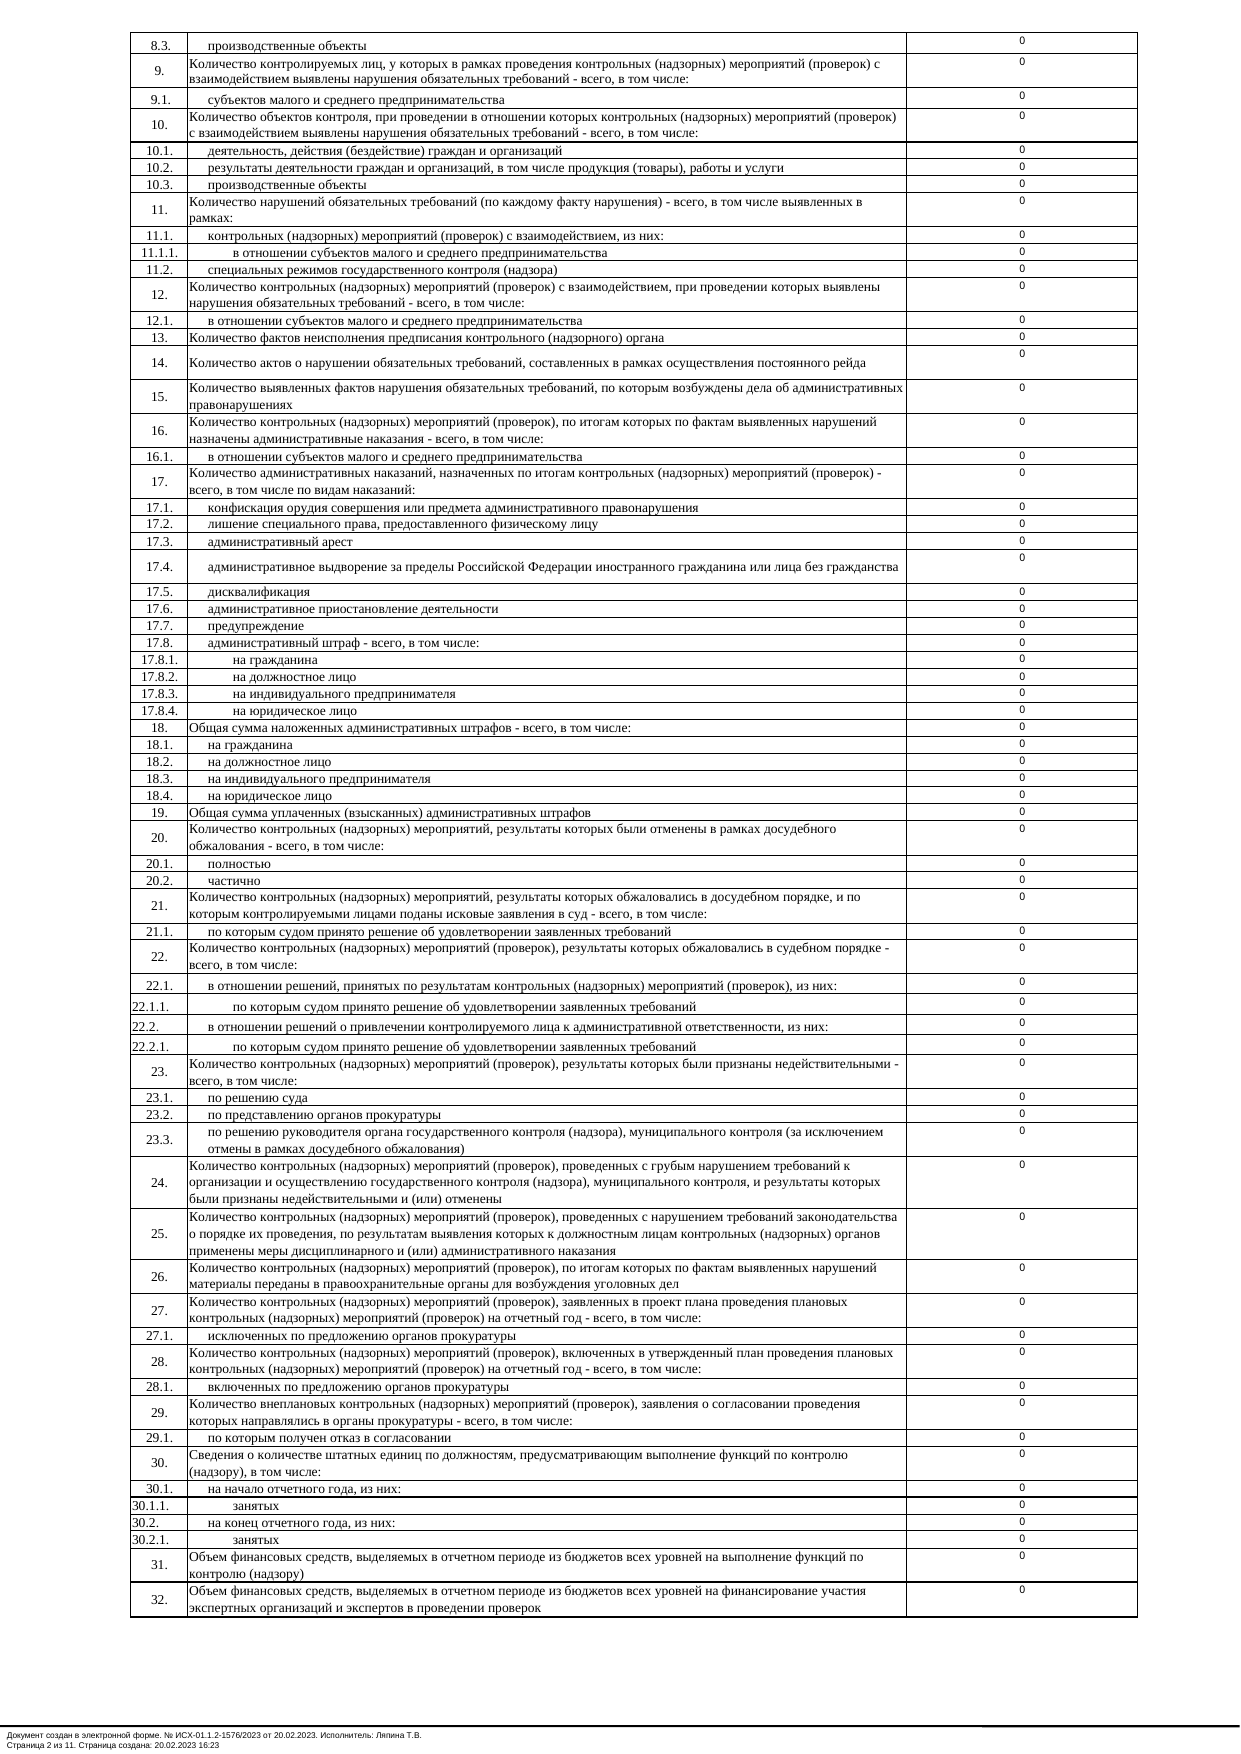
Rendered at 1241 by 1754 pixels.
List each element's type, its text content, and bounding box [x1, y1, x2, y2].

table_cell Количество актов о нарушении обязательных требований, составленных в рамках осуществления постоянного рейда [188, 346, 906, 379]
table_cell 0 [907, 533, 1137, 549]
table_cell Количество внеплановых контрольных (надзорных) мероприятий (проверок), заявления о согласовании проведения которых направлялись в органы прокуратуры - всего, в том числе: [188, 1396, 906, 1428]
table_cell 30. [131, 1447, 187, 1479]
table_cell Количество контрольных (надзорных) мероприятий, результаты которых были отменены в рамках досудебного обжалования - всего, в том числе: [188, 821, 906, 854]
table_cell 17.4. [131, 550, 187, 583]
table_cell на индивидуального предпринимателя [188, 686, 906, 702]
table_cell Количество нарушений обязательных требований (по каждому факту нарушения) - всего, в том числе выявленных в рамках: [188, 193, 906, 226]
table_cell включенных по предложению органов прокуратуры [188, 1379, 906, 1394]
table_cell 0 [907, 1498, 1137, 1513]
table_cell 0 [907, 1294, 1137, 1327]
table_cell 30.1. [131, 1481, 187, 1496]
table_cell 0 [907, 1123, 1137, 1156]
table_header производственные объекты [188, 33, 906, 53]
table_cell Количество контрольных (надзорных) мероприятий (проверок), заявленных в проект плана проведения плановых контрольных (надзорных) мероприятий (проверок) на отчетный год - всего, в том числе: [188, 1294, 906, 1327]
table_cell на гражданина [188, 652, 906, 668]
table_cell 0 [907, 821, 1137, 854]
table_cell Количество контрольных (надзорных) мероприятий (проверок), проведенных с нарушением требований законодательства о порядке их проведения, по результатам выявления которых к должностным лицам контрольных (надзорных) органов применены меры дисциплинарного и (или) административного наказания [188, 1209, 906, 1259]
table_cell 0 [907, 1379, 1137, 1394]
table_cell 18.3. [131, 771, 187, 786]
table_cell 12.1. [131, 312, 187, 328]
table_cell результаты деятельности граждан и организаций, в том числе продукция (товары), работы и услуги [188, 159, 906, 175]
table_cell 0 [907, 1481, 1137, 1496]
table_cell на юридическое лицо [188, 787, 906, 803]
table_cell 0 [907, 54, 1137, 87]
table_cell контрольных (надзорных) мероприятий (проверок) с взаимодействием, из них: [188, 227, 906, 243]
table_cell 0 [907, 1055, 1137, 1088]
table_cell 0 [907, 448, 1137, 464]
table_cell Количество контролируемых лиц, у которых в рамках проведения контрольных (надзорных) мероприятий (проверок) с взаимодействием выявлены нарушения обязательных требований - всего, в том числе: [188, 54, 906, 87]
table_cell 21.1. [131, 924, 187, 939]
table_cell 0 [907, 584, 1137, 600]
table_cell 0 [907, 1106, 1137, 1122]
table_cell 17.8.3. [131, 686, 187, 702]
table_cell в отношении субъектов малого и среднего предпринимательства [188, 312, 906, 328]
table_cell 0 [907, 1396, 1137, 1428]
table_header 8.3. [131, 33, 187, 53]
table_cell 0 [907, 669, 1137, 685]
table_cell в отношении субъектов малого и среднего предпринимательства [188, 244, 906, 260]
table_cell по которым судом принято решение об удовлетворении заявленных требований [188, 1035, 906, 1054]
table_cell Объем финансовых средств, выделяемых в отчетном периоде из бюджетов всех уровней на выполнение функций по контролю (надзору) [188, 1549, 906, 1581]
table_cell 0 [907, 1447, 1137, 1479]
table_cell 22.2. [131, 1015, 187, 1034]
table_cell исключенных по предложению органов прокуратуры [188, 1328, 906, 1344]
table_cell 0 [907, 618, 1137, 634]
table_cell 0 [907, 737, 1137, 753]
table_cell Количество фактов неисполнения предписания контрольного (надзорного) органа [188, 329, 906, 345]
table_cell 20. [131, 821, 187, 854]
table_cell 0 [907, 516, 1137, 532]
table_cell 13. [131, 329, 187, 345]
table_cell 23. [131, 1055, 187, 1088]
table_cell Объем финансовых средств, выделяемых в отчетном периоде из бюджетов всех уровней на финансирование участия экспертных организаций и экспертов в проведении проверок [188, 1583, 906, 1616]
table_cell полностью [188, 856, 906, 871]
table_cell 17.8.1. [131, 652, 187, 668]
table_cell в отношении субъектов малого и среднего предпринимательства [188, 448, 906, 464]
table_cell 14. [131, 346, 187, 379]
table_cell 17.8.4. [131, 703, 187, 719]
table_cell Количество контрольных (надзорных) мероприятий, результаты которых обжаловались в досудебном порядке, и по которым контролируемыми лицами поданы исковые заявления в суд - всего, в том числе: [188, 889, 906, 922]
table_cell 17.6. [131, 601, 187, 617]
table_cell на должностное лицо [188, 754, 906, 769]
table_cell 23.1. [131, 1089, 187, 1105]
table_cell 0 [907, 143, 1137, 158]
table_cell деятельность, действия (бездействие) граждан и организаций [188, 143, 906, 158]
table_cell 17.8.2. [131, 669, 187, 685]
table_cell 0 [907, 1583, 1137, 1616]
table_cell в отношении решений о привлечении контролируемого лица к административной ответственности, из них: [188, 1015, 906, 1034]
table_cell 31. [131, 1549, 187, 1581]
table_cell 0 [907, 856, 1137, 871]
table_cell 24. [131, 1157, 187, 1208]
table_cell 9.1. [131, 88, 187, 107]
table_cell 28.1. [131, 1379, 187, 1394]
table_cell 0 [907, 1209, 1137, 1259]
table_cell административное выдворение за пределы Российской Федерации иностранного гражданина или лица без гражданства [188, 550, 906, 583]
table_cell производственные объекты [188, 176, 906, 192]
table_cell 0 [907, 278, 1137, 311]
table_cell на начало отчетного года, из них: [188, 1481, 906, 1496]
table_cell Количество контрольных (надзорных) мероприятий (проверок), по итогам которых по фактам выявленных нарушений материалы переданы в правоохранительные органы для возбуждения уголовных дел [188, 1260, 906, 1293]
table_cell 0 [907, 787, 1137, 803]
table_cell 25. [131, 1209, 187, 1259]
table_cell Сведения о количестве штатных единиц по должностям, предусматривающим выполнение функций по контролю (надзору), в том числе: [188, 1447, 906, 1479]
table_cell 0 [907, 889, 1137, 922]
table_cell 0 [907, 994, 1137, 1014]
table_cell 0 [907, 1531, 1137, 1547]
table_cell 28. [131, 1345, 187, 1378]
table_cell по которым судом принято решение об удовлетворении заявленных требований [188, 994, 906, 1014]
table_cell 27. [131, 1294, 187, 1327]
table_cell 32. [131, 1583, 187, 1616]
table_cell 0 [907, 227, 1137, 243]
table_cell 0 [907, 652, 1137, 668]
table_cell 0 [907, 465, 1137, 498]
table_cell в отношении решений, принятых по результатам контрольных (надзорных) мероприятий (проверок), из них: [188, 974, 906, 993]
table_cell 10.2. [131, 159, 187, 175]
table_cell 17. [131, 465, 187, 498]
table_cell 30.2. [131, 1515, 187, 1530]
table_cell 0 [907, 312, 1137, 328]
table_cell 17.1. [131, 499, 187, 515]
table_cell Количество контрольных (надзорных) мероприятий (проверок), результаты которых обжаловались в судебном порядке - всего, в том числе: [188, 940, 906, 973]
table_cell по которым судом принято решение об удовлетворении заявленных требований [188, 924, 906, 939]
table_cell 21. [131, 889, 187, 922]
table_cell частично [188, 872, 906, 888]
table_cell 0 [907, 346, 1137, 379]
table_cell административный штраф - всего, в том числе: [188, 635, 906, 651]
table_cell 0 [907, 193, 1137, 226]
table_cell 0 [907, 329, 1137, 345]
table_header 0 [907, 33, 1137, 53]
table_cell 16.1. [131, 448, 187, 464]
table_cell 0 [907, 601, 1137, 617]
table_cell Количество объектов контроля, при проведении в отношении которых контрольных (надзорных) мероприятий (проверок) с взаимодействием выявлены нарушения обязательных требований - всего, в том числе: [188, 109, 906, 141]
table_cell 26. [131, 1260, 187, 1293]
table_cell 17.5. [131, 584, 187, 600]
table_cell 29.1. [131, 1430, 187, 1446]
table_cell 30.1.1. [131, 1498, 187, 1513]
table_cell административный арест [188, 533, 906, 549]
table_cell 18.4. [131, 787, 187, 803]
table_cell 22.1.1. [131, 994, 187, 1014]
table_cell на юридическое лицо [188, 703, 906, 719]
table_cell лишение специального права, предоставленного физическому лицу [188, 516, 906, 532]
table_cell 0 [907, 754, 1137, 769]
table_cell 29. [131, 1396, 187, 1428]
table_cell 0 [907, 550, 1137, 583]
table_cell 0 [907, 872, 1137, 888]
table_cell на должностное лицо [188, 669, 906, 685]
table_cell по решению руководителя органа государственного контроля (надзора), муниципального контроля (за исключением отмены в рамках досудебного обжалования) [188, 1123, 906, 1156]
table_cell административное приостановление деятельности [188, 601, 906, 617]
table_cell 0 [907, 261, 1137, 277]
table_cell на конец отчетного года, из них: [188, 1515, 906, 1530]
table_cell 30.2.1. [131, 1531, 187, 1547]
table_cell 0 [907, 1035, 1137, 1054]
table_cell 0 [907, 1515, 1137, 1530]
table_cell 16. [131, 414, 187, 447]
table_cell 0 [907, 1549, 1137, 1581]
table_cell 18.1. [131, 737, 187, 753]
table_cell 0 [907, 974, 1137, 993]
table_cell 0 [907, 1089, 1137, 1105]
table_cell 0 [907, 380, 1137, 413]
table_cell 0 [907, 499, 1137, 515]
table_cell 0 [907, 176, 1137, 192]
table_cell Количество выявленных фактов нарушения обязательных требований, по которым возбуждены дела об административных правонарушениях [188, 380, 906, 413]
table_cell 0 [907, 771, 1137, 786]
table_cell 0 [907, 924, 1137, 939]
table_cell предупреждение [188, 618, 906, 634]
table_cell 0 [907, 1015, 1137, 1034]
table_cell 10.1. [131, 143, 187, 158]
table_cell 11.1.1. [131, 244, 187, 260]
table_cell 0 [907, 1157, 1137, 1208]
table_cell 0 [907, 703, 1137, 719]
table_cell 11.2. [131, 261, 187, 277]
table_cell 10. [131, 109, 187, 141]
table_cell Количество контрольных (надзорных) мероприятий (проверок), по итогам которых по фактам выявленных нарушений назначены административные наказания - всего, в том числе: [188, 414, 906, 447]
table_cell 17.7. [131, 618, 187, 634]
table_cell Количество контрольных (надзорных) мероприятий (проверок), проведенных с грубым нарушением требований к организации и осуществлению государственного контроля (надзора), муниципального контроля, и результаты которых были признаны недействительными и (или) отменены [188, 1157, 906, 1208]
table_cell 18. [131, 720, 187, 736]
table_cell 0 [907, 159, 1137, 175]
table_cell специальных режимов государственного контроля (надзора) [188, 261, 906, 277]
table_cell Количество административных наказаний, назначенных по итогам контрольных (надзорных) мероприятий (проверок) - всего, в том числе по видам наказаний: [188, 465, 906, 498]
table_cell 19. [131, 804, 187, 820]
table_cell 0 [907, 1345, 1137, 1378]
table_cell 0 [907, 109, 1137, 141]
table_cell по которым получен отказ в согласовании [188, 1430, 906, 1446]
table_cell 0 [907, 414, 1137, 447]
table_cell 11. [131, 193, 187, 226]
table_cell 22.1. [131, 974, 187, 993]
table_cell 0 [907, 686, 1137, 702]
table_cell по решению суда [188, 1089, 906, 1105]
table_cell 0 [907, 940, 1137, 973]
table_cell 0 [907, 1430, 1137, 1446]
table_cell 15. [131, 380, 187, 413]
table_cell на индивидуального предпринимателя [188, 771, 906, 786]
table_cell 0 [907, 804, 1137, 820]
table_cell на гражданина [188, 737, 906, 753]
table_cell 12. [131, 278, 187, 311]
table_cell 23.2. [131, 1106, 187, 1122]
table_cell Количество контрольных (надзорных) мероприятий (проверок), включенных в утвержденный план проведения плановых контрольных (надзорных) мероприятий (проверок) на отчетный год - всего, в том числе: [188, 1345, 906, 1378]
table_cell 23.3. [131, 1123, 187, 1156]
table_cell субъектов малого и среднего предпринимательства [188, 88, 906, 107]
table_cell 17.8. [131, 635, 187, 651]
table_cell 0 [907, 1328, 1137, 1344]
table_cell занятых [188, 1531, 906, 1547]
table_cell Общая сумма наложенных административных штрафов - всего, в том числе: [188, 720, 906, 736]
table_cell 20.1. [131, 856, 187, 871]
table_cell Количество контрольных (надзорных) мероприятий (проверок), результаты которых были признаны недействительными - всего, в том числе: [188, 1055, 906, 1088]
table_cell 9. [131, 54, 187, 87]
table_cell Количество контрольных (надзорных) мероприятий (проверок) с взаимодействием, при проведении которых выявлены нарушения обязательных требований - всего, в том числе: [188, 278, 906, 311]
table_cell дисквалификация [188, 584, 906, 600]
table_cell 20.2. [131, 872, 187, 888]
table_cell 0 [907, 1260, 1137, 1293]
table_cell 10.3. [131, 176, 187, 192]
table_cell 0 [907, 720, 1137, 736]
table_cell 0 [907, 635, 1137, 651]
table_cell 0 [907, 244, 1137, 260]
table_cell 18.2. [131, 754, 187, 769]
table_cell 17.2. [131, 516, 187, 532]
table_cell по представлению органов прокуратуры [188, 1106, 906, 1122]
table_cell 0 [907, 88, 1137, 107]
table_cell 17.3. [131, 533, 187, 549]
table_cell занятых [188, 1498, 906, 1513]
table_cell Общая сумма уплаченных (взысканных) административных штрафов [188, 804, 906, 820]
table_cell 11.1. [131, 227, 187, 243]
table_cell 27.1. [131, 1328, 187, 1344]
table_cell 22. [131, 940, 187, 973]
table_cell конфискация орудия совершения или предмета административного правонарушения [188, 499, 906, 515]
table_cell 22.2.1. [131, 1035, 187, 1054]
